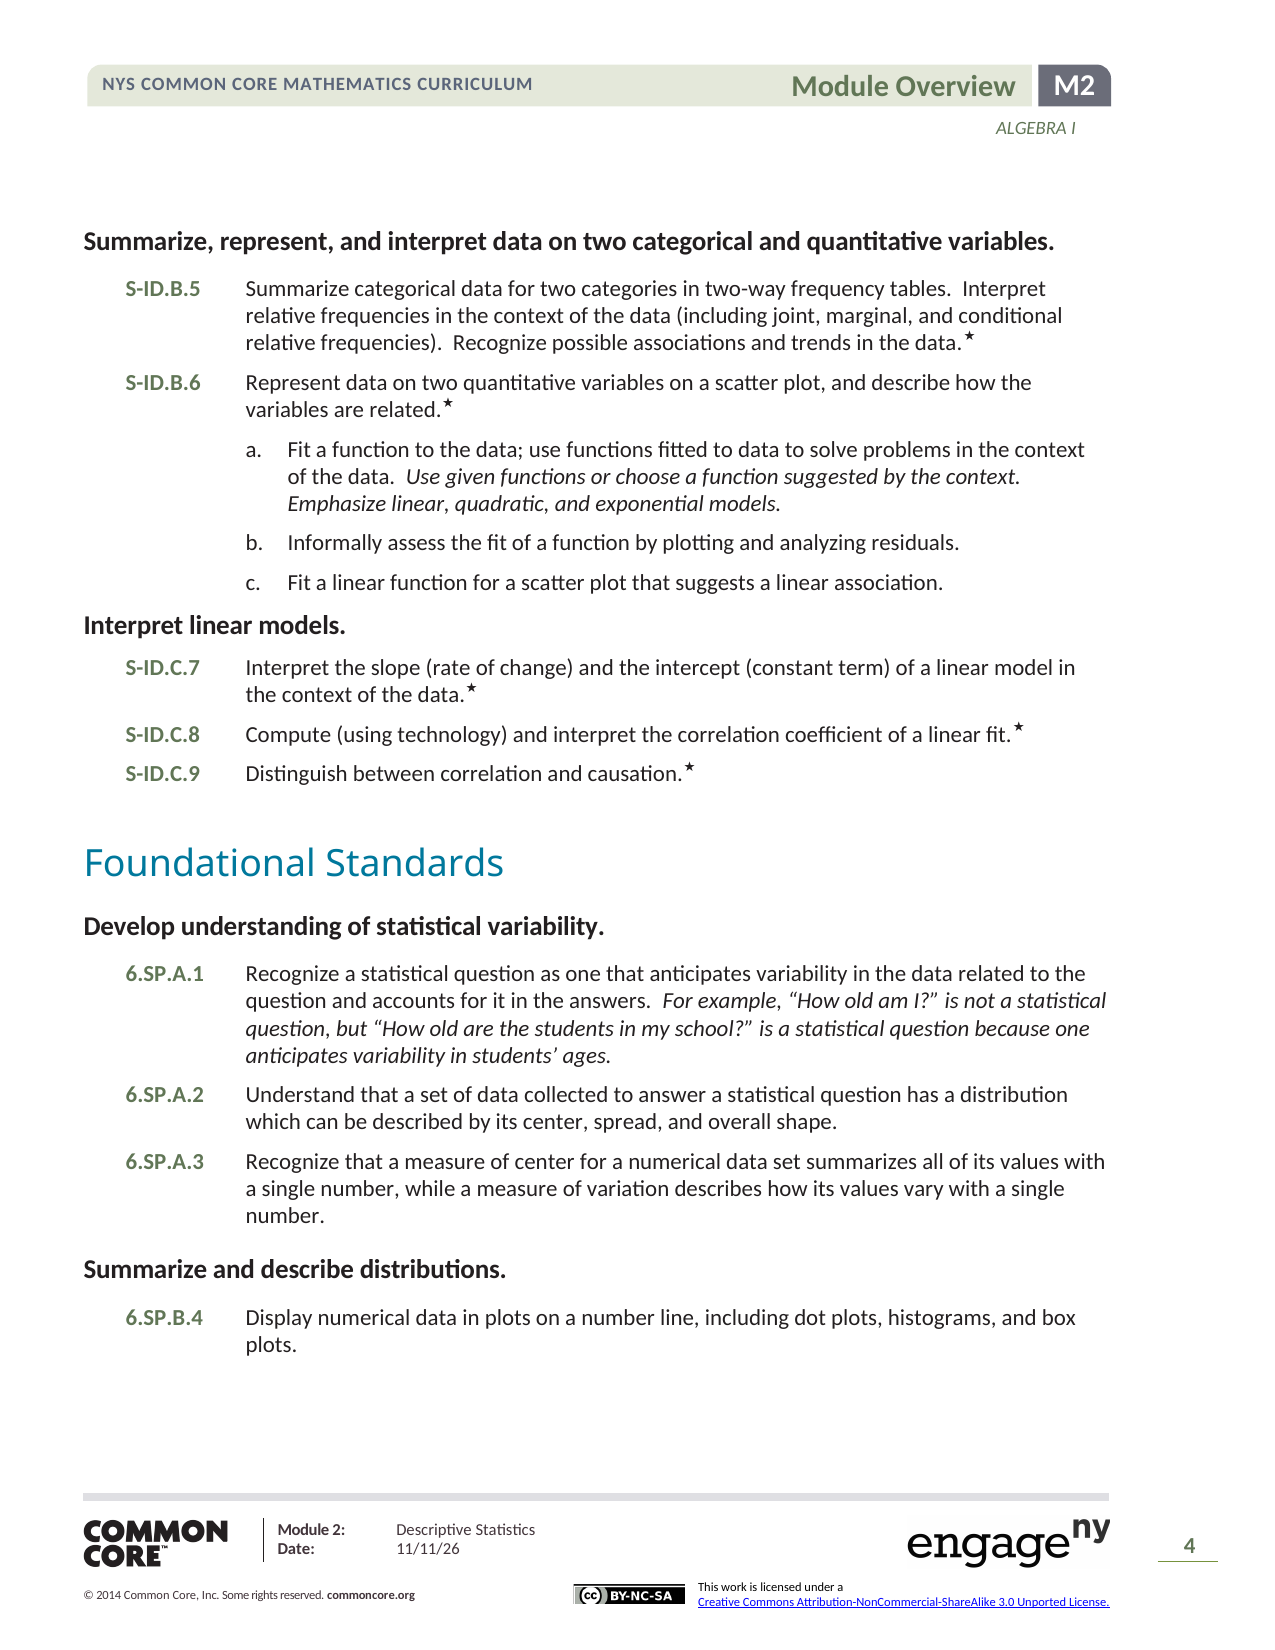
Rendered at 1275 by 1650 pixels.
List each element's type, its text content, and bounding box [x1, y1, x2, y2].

picture [572, 1584, 685, 1604]
text Foundational Standards [83, 839, 1108, 885]
picture [79, 1515, 232, 1572]
list 6.SP.B.4 Display numerical data in plots on a number line, including dot plots, histograms, and box plots. [125, 1304, 1108, 1358]
text Summarize and describe distributions. [83, 1254, 1108, 1285]
list 6.SP.A.2 Understand that a set of data collected to answer a statistical question has a distribution which can be described by its center, spread, and overall shape. [125, 1081, 1108, 1135]
list Informally assess the fit of a function by plotting and analyzing residuals. [245, 529, 1108, 556]
list S-ID.C.7 Interpret the slope (rate of change) and the intercept (constant term) of a linear model in the context of the data.★ [125, 654, 1108, 708]
list 6.SP.A.3 Recognize that a measure of center for a numerical data set summarizes all of its values with a single number, while a measure of variation describes how its values vary with a single number. [125, 1148, 1108, 1229]
list S-ID.C.8 Compute (using technology) and interpret the correlation coefficient of a linear fit.★ [125, 721, 1108, 748]
list Fit a linear function for a scatter plot that suggests a linear association. [245, 569, 1108, 596]
list Fit a function to the data; use functions fitted to data to solve problems in the context of the data. Use given functions or choose a function suggested by the context. Emphasize linear, quadratic, and exponential models. [245, 435, 1108, 517]
list S-ID.C.9 Distinguish between correlation and causation.★ [125, 760, 1108, 787]
list S-ID.B.5 Summarize categorical data for two categories in two-way frequency tables. Interpret relative frequencies in the context of the data (including joint, marginal, and conditional relative frequencies). Recognize possible associations and trends in the data.★ [125, 275, 1108, 356]
text Develop understanding of statistical variability. [83, 910, 1108, 941]
list S-ID.B.6 Represent data on two quantitative variables on a scatter plot, and describe how the variables are related.★ [125, 369, 1108, 423]
list 6.SP.A.1 Recognize a statistical question as one that anticipates variability in the data related to the question and accounts for it in the answers. For example, “How old am I?” is not a statistical question, but “How old are the students in my school?” is a statistical question because one anticipates variability in students’ ages. [125, 960, 1108, 1068]
text Interpret linear models. [83, 608, 1108, 641]
picture [906, 1515, 1110, 1569]
text Summarize, represent, and interpret data on two categorical and quantitative variables. [83, 225, 1108, 256]
